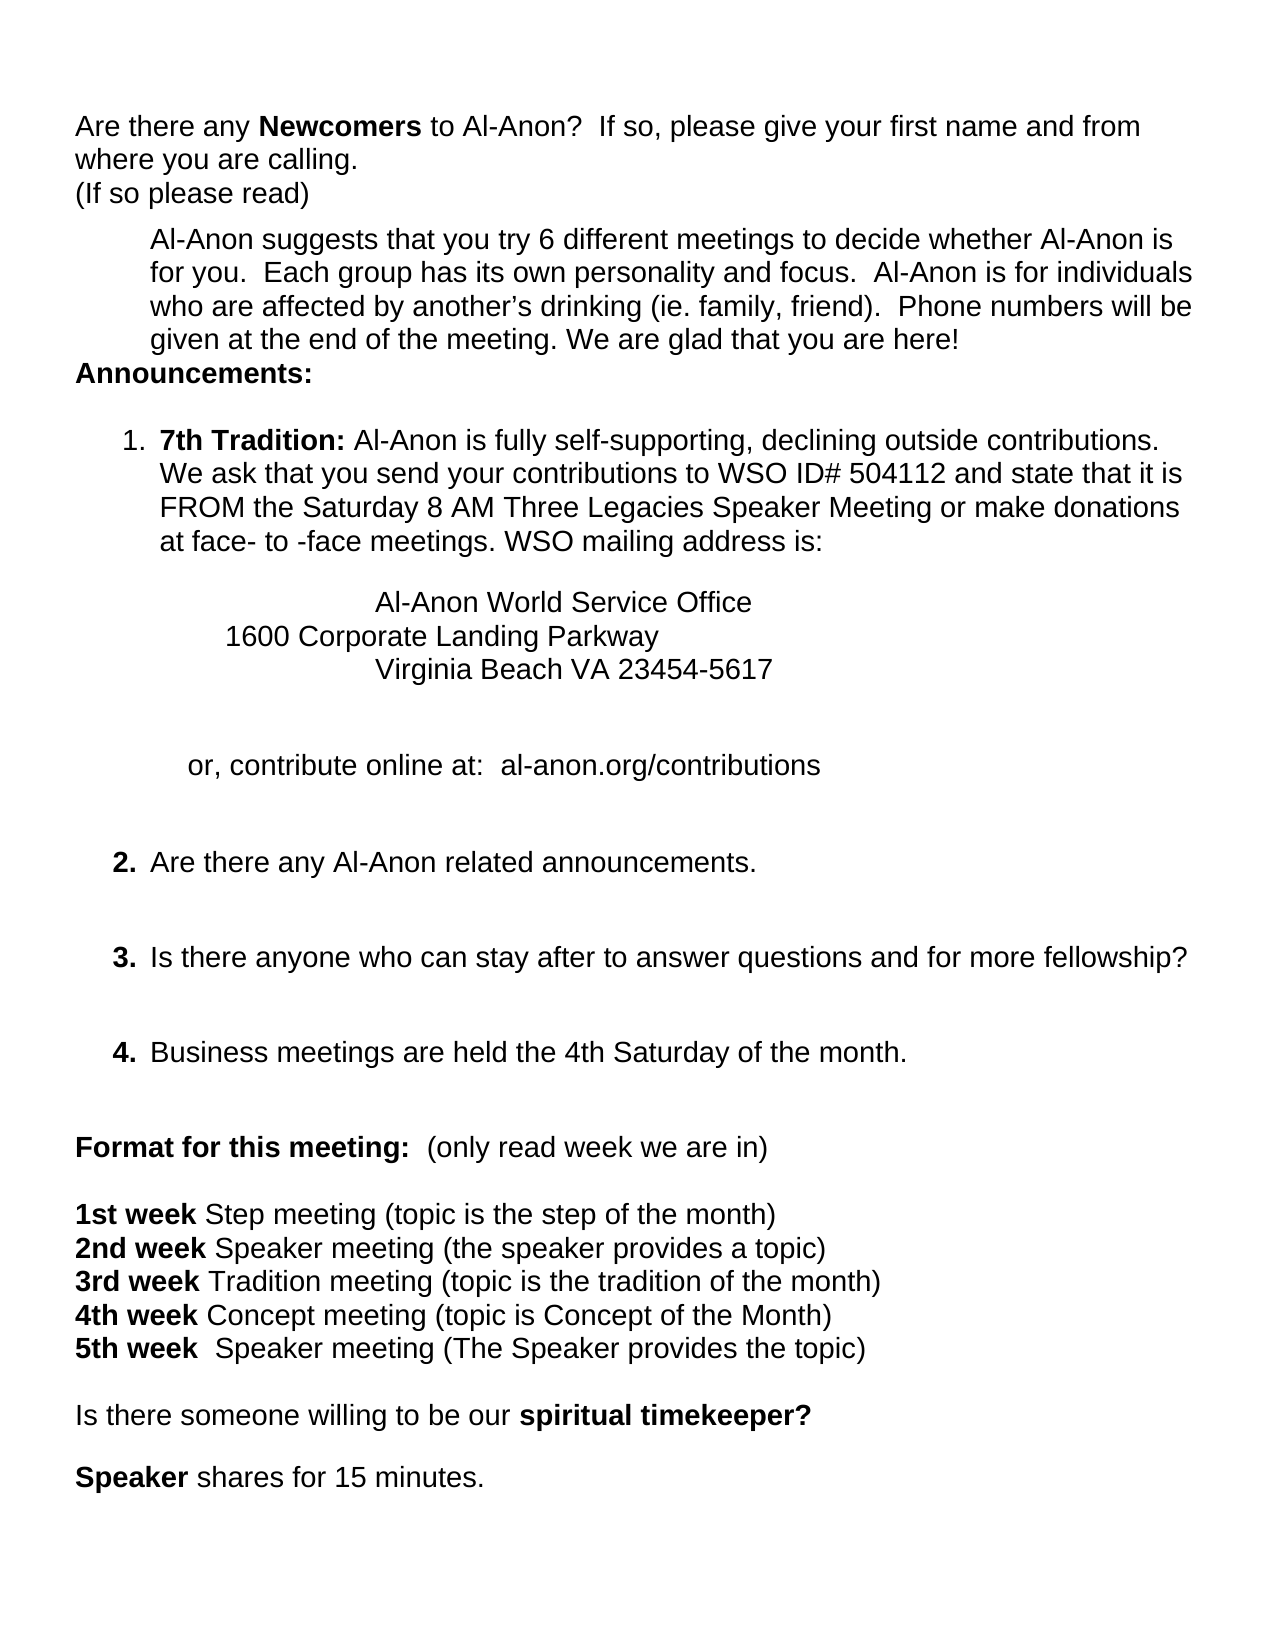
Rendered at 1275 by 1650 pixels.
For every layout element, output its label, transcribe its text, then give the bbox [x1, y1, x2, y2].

list Are there any Al-Anon related announcements. [112, 845, 1200, 940]
text Announcements: [75, 356, 1200, 389]
list 7th Tradition: Al-Anon is fully self-supporting, declining outside contributions. We ask that you send your contributions to WSO ID# 504112 and state that it is FROM the Saturday 8 AM Three Legacies Speaker Meeting or make donations at face- to -face meetings. WSO mailing address is: [122, 423, 1200, 557]
text Al-Anon World Service Office [300, 585, 1200, 619]
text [75, 75, 1200, 209]
text Speaker shares for 15 minutes. [75, 1460, 1200, 1493]
text Al-Anon suggests that you try 6 different meetings to decide whether Al-Anon is for you. Each group has its own personality and focus. Al-Anon is for individuals who are affected by another’s drinking (ie. family, friend). Phone numbers will be given at the end of the meeting. We are glad that you are here! [150, 222, 1200, 356]
text 1600 Corporate Landing Parkway [150, 619, 1200, 652]
text Virginia Beach VA 23454-5617 [300, 652, 1200, 686]
text Format for this meeting: (only read week we are in) 1st week Step meeting (topic is the step of the month) 2nd week Speaker meeting (the speaker provides a topic) 3rd week Tradition meeting (topic is the tradition of the month) 4th week Concept meeting (topic is Concept of the Month) 5th week Speaker meeting (The Speaker provides the topic) [75, 1130, 1200, 1365]
text or, contribute online at: al-anon.org/contributions [112, 748, 1200, 782]
list Business meetings are held the 4th Saturday of the month. [112, 1035, 1200, 1096]
list Is there anyone who can stay after to answer questions and for more fellowship? [112, 940, 1200, 1035]
text Is there someone willing to be our spiritual timekeeper? [75, 1398, 1200, 1460]
